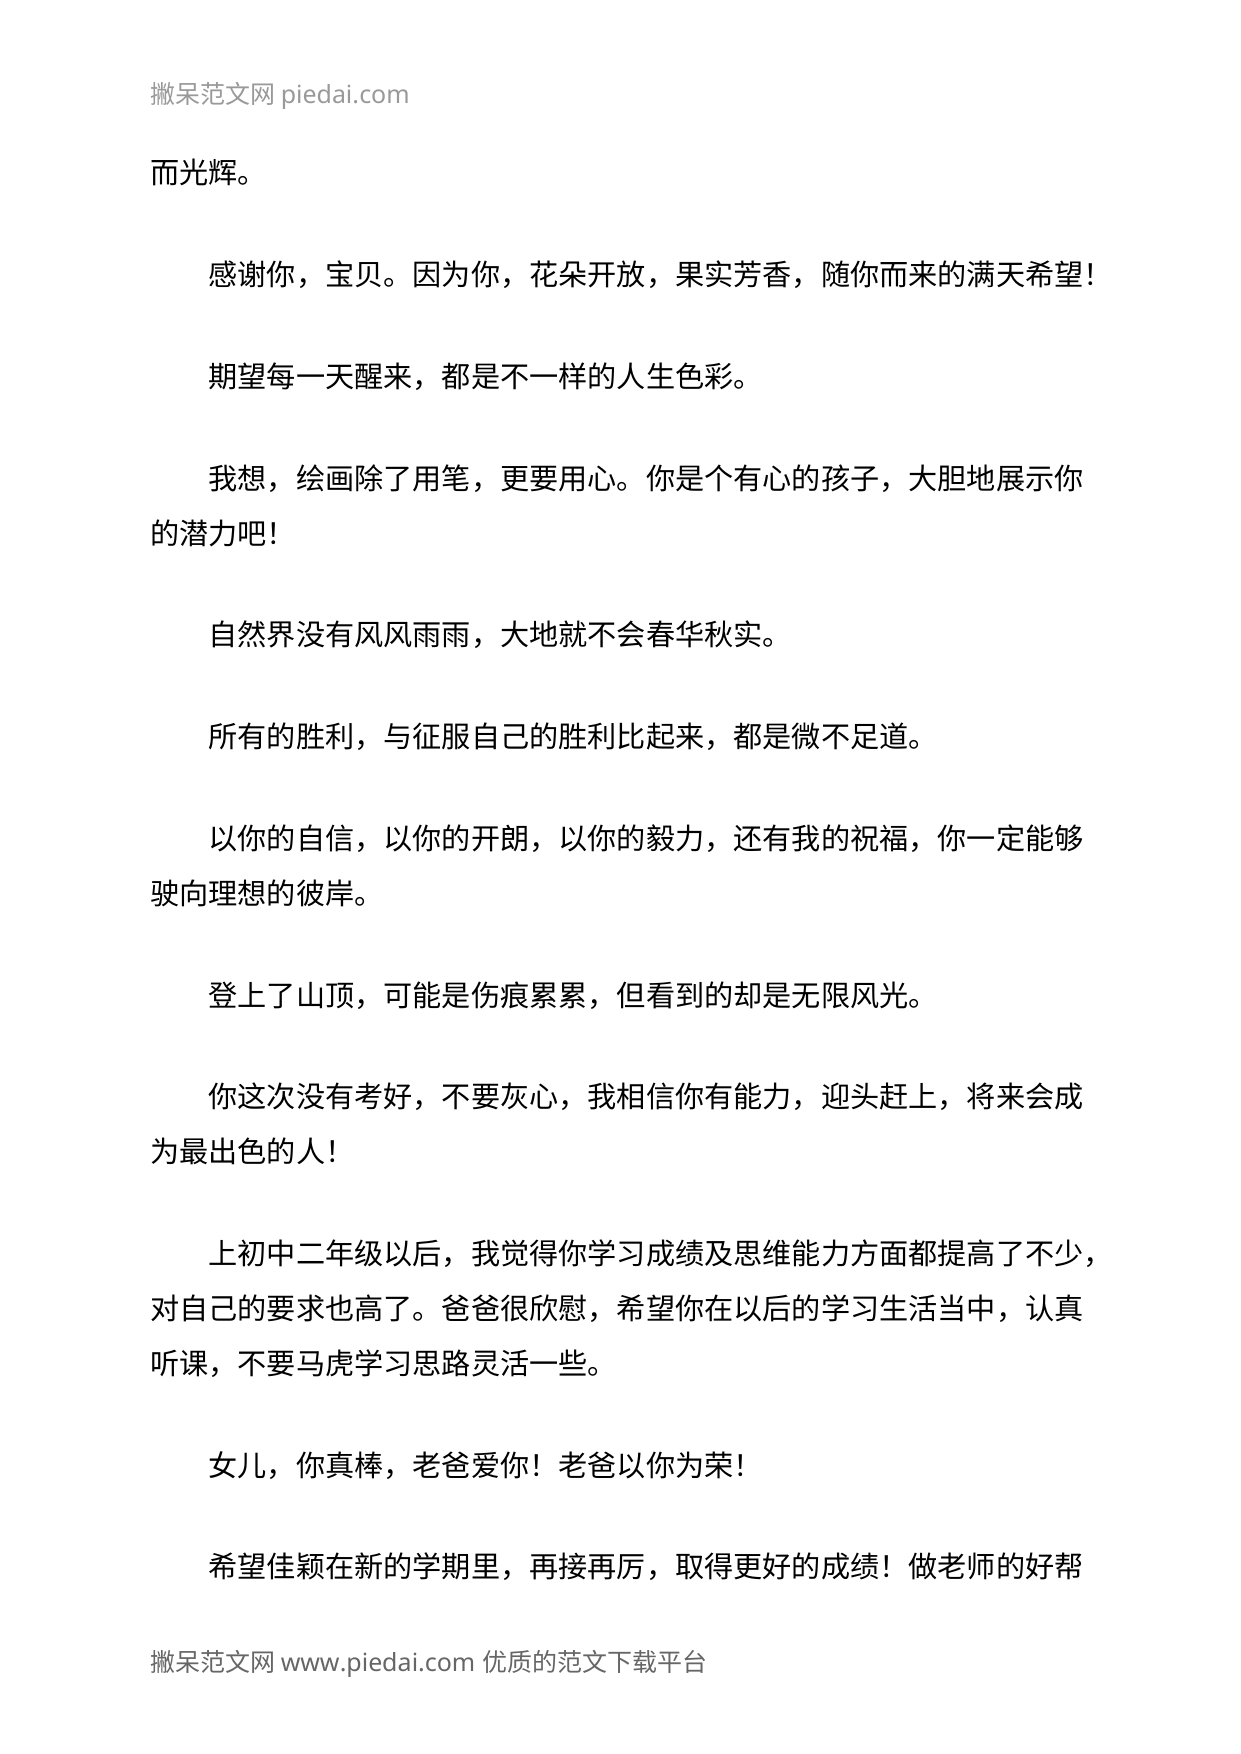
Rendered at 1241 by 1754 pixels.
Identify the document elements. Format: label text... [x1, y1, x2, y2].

text 我想，绘画除了用笔，更要用心。你是个有心的孩子，大胆地展示你的潜力吧！ [150, 455, 1090, 552]
text 以你的自信，以你的开朗，以你的毅力，还有我的祝福，你一定能够驶向理想的彼岸。 [150, 816, 1090, 913]
text 期望每一天醒来，都是不一样的人生色彩。 [150, 353, 1090, 396]
text 所有的胜利，与征服自己的胜利比起来，都是微不足道。 [150, 714, 1090, 756]
text 登上了山顶，可能是伤痕累累，但看到的却是无限风光。 [150, 972, 1090, 1014]
text 你这次没有考好，不要灰心，我相信你有能力，迎头赶上，将来会成为最出色的人！ [150, 1074, 1090, 1171]
text 上初中二年级以后，我觉得你学习成绩及思维能力方面都提高了不少，对自己的要求也高了。爸爸很欣慰，希望你在以后的学习生活当中，认真听课，不要马虎学习思路灵活一些。 [150, 1231, 1090, 1383]
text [150, 1544, 1090, 1586]
text 自然界没有风风雨雨，大地就不会春华秋实。 [150, 612, 1090, 654]
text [150, 150, 1090, 192]
text 女儿，你真棒，老爸爱你！老爸以你为荣！ [150, 1442, 1090, 1484]
text 感谢你，宝贝。因为你，花朵开放，果实芳香，随你而来的满天希望！ [150, 252, 1090, 294]
